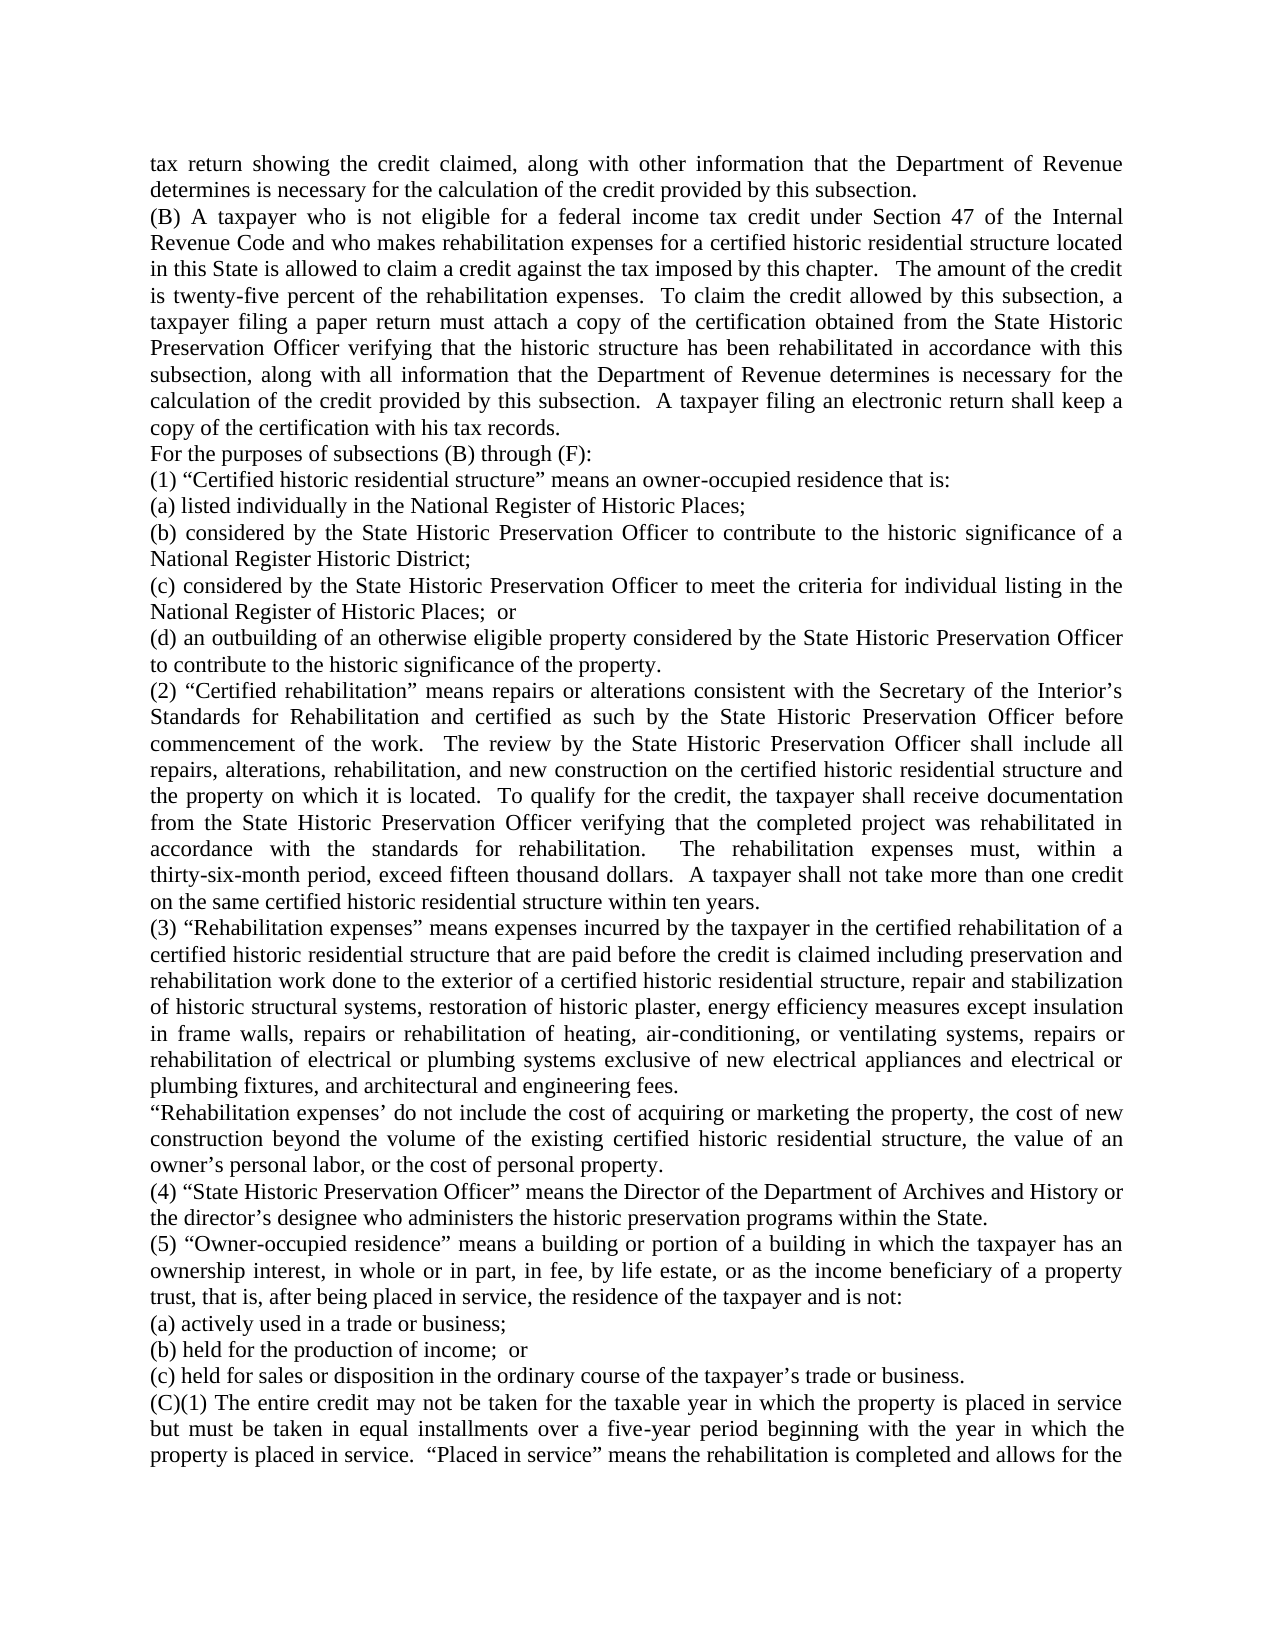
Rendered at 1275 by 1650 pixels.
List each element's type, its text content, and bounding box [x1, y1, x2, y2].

text (5) “Owner-occupied residence” means a building or portion of a building in which the taxpayer has an ownership interest, in whole or in part, in fee, by life estate, or as the income beneficiary of a property trust, that is, after being placed in service, the residence of the taxpayer and is not: [150, 1231, 1125, 1309]
text (a) actively used in a trade or business; [150, 1309, 1125, 1336]
text (c) considered by the State Historic Preservation Officer to meet the criteria for individual listing in the National Register of Historic Places; or [150, 572, 1125, 624]
text (2) “Certified rehabilitation” means repairs or alterations consistent with the Secretary of the Interior’s Standards for Rehabilitation and certified as such by the State Historic Preservation Officer before commencement of the work. The review by the State Historic Preservation Officer shall include all repairs, alterations, rehabilitation, and new construction on the certified historic residential structure and the property on which it is located. To qualify for the credit, the taxpayer shall receive documentation from the State Historic Preservation Officer verifying that the completed project was rehabilitated in accordance with the standards for rehabilitation. The rehabilitation expenses must, within a thirty-six-month period, exceed fifteen thousand dollars. A taxpayer shall not take more than one credit on the same certified historic residential structure within ten years. [150, 677, 1125, 914]
text (b) held for the production of income; or [150, 1336, 1125, 1362]
text “Rehabilitation expenses’ do not include the cost of acquiring or marketing the property, the cost of new construction beyond the volume of the existing certified historic residential structure, the value of an owner’s personal labor, or the cost of personal property. [150, 1099, 1125, 1178]
text (B) A taxpayer who is not eligible for a federal income tax credit under Section 47 of the Internal Revenue Code and who makes rehabilitation expenses for a certified historic residential structure located in this State is allowed to claim a credit against the tax imposed by this chapter. The amount of the credit is twenty-five percent of the rehabilitation expenses. To claim the credit allowed by this subsection, a taxpayer filing a paper return must attach a copy of the certification obtained from the State Historic Preservation Officer verifying that the historic structure has been rehabilitated in accordance with this subsection, along with all information that the Department of Revenue determines is necessary for the calculation of the credit provided by this subsection. A taxpayer filing an electronic return shall keep a copy of the certification with his tax records. [150, 203, 1125, 440]
text (a) listed individually in the National Register of Historic Places; [150, 493, 1125, 519]
text (3) “Rehabilitation expenses” means expenses incurred by the taxpayer in the certified rehabilitation of a certified historic residential structure that are paid before the credit is claimed including preservation and rehabilitation work done to the exterior of a certified historic residential structure, repair and stabilization of historic structural systems, restoration of historic plaster, energy efficiency measures except insulation in frame walls, repairs or rehabilitation of heating, air-conditioning, or ventilating systems, repairs or rehabilitation of electrical or plumbing systems exclusive of new electrical appliances and electrical or plumbing fixtures, and architectural and engineering fees. [150, 914, 1125, 1099]
text (d) an outbuilding of an otherwise eligible property considered by the State Historic Preservation Officer to contribute to the historic significance of the property. [150, 624, 1125, 677]
text (1) “Certified historic residential structure” means an owner-occupied residence that is: [150, 466, 1125, 493]
text For the purposes of subsections (B) through (F): [150, 440, 1125, 466]
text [150, 1389, 1125, 1468]
text (c) held for sales or disposition in the ordinary course of the taxpayer’s trade or business. [150, 1362, 1125, 1389]
text (b) considered by the State Historic Preservation Officer to contribute to the historic significance of a National Register Historic District; [150, 519, 1125, 572]
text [150, 150, 1125, 203]
text (4) “State Historic Preservation Officer” means the Director of the Department of Archives and History or the director’s designee who administers the historic preservation programs within the State. [150, 1178, 1125, 1231]
